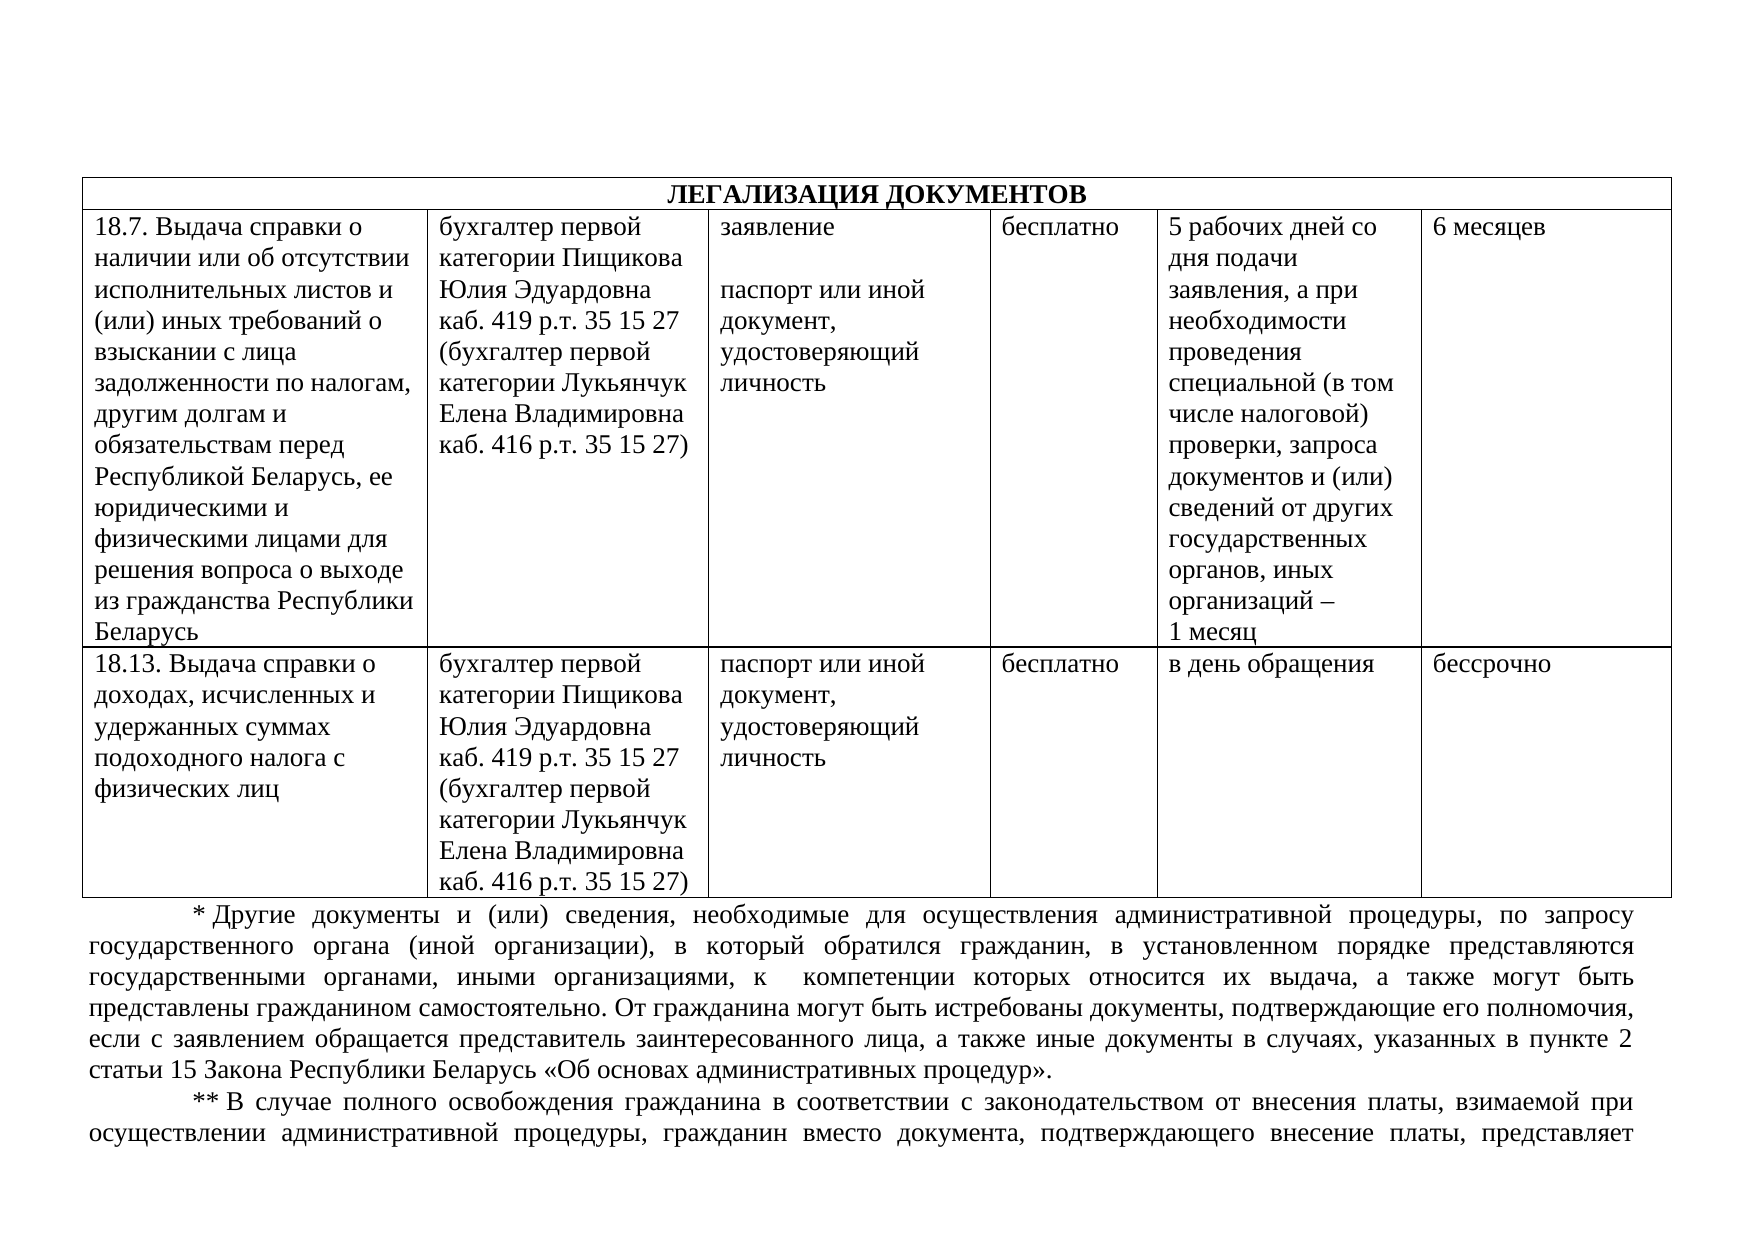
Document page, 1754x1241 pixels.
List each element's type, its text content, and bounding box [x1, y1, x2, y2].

table_cell 18.13. Выдача справки о доходах, исчисленных и удержанных суммах подоходного налога с физических лиц [83, 648, 427, 897]
text * Другие документы и (или) сведения, необходимые для осуществления административной процедуры, по запросу государственного органа (иной организации), в который обратился гражданин, в установленном порядке представляются государственными органами, иными организациями, к компетенции которых относится их выдача, а также могут быть представлены гражданином самостоятельно. От гражданина могут быть истребованы документы, подтверждающие его полномочия, если с заявлением обращается представитель заинтересованного лица, а также иные документы в случаях, указанных в пункте 2 статьи 15 Закона Республики Беларусь «Об основах административных процедур». [88, 898, 1636, 1084]
table_cell бесплатно [991, 648, 1157, 897]
table_cell 18.7. Выдача справки о наличии или об отсутствии исполнительных листов и (или) иных требований о взыскании с лица задолженности по налогам, другим долгам и обязательствам перед Республикой Беларусь, ее юридическими и физическими лицами для решения вопроса о выходе из гражданства Республики Беларусь [83, 210, 427, 646]
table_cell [83, 178, 1671, 209]
table_cell бухгалтер первой категории Пищикова Юлия Эдуардовна каб. 419 р.т. 35 15 27 (бухгалтер первой категории Лукьянчук Елена Владимировна каб. 416 р.т. 35 15 27) [428, 648, 708, 897]
table_cell бухгалтер первой категории Пищикова Юлия Эдуардовна каб. 419 р.т. 35 15 27 (бухгалтер первой категории Лукьянчук Елена Владимировна каб. 416 р.т. 35 15 27) [428, 210, 708, 646]
table_cell в день обращения [1158, 648, 1421, 897]
table_cell 5 рабочих дней со дня подачи заявления, а при необходимости проведения специальной (в том числе налоговой) проверки, запроса документов и (или) сведений от других государственных органов, иных организаций – 1 месяц [1158, 210, 1421, 646]
table_cell 6 месяцев [1422, 210, 1671, 646]
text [88, 1084, 1636, 1147]
table_cell бесплатно [991, 210, 1157, 646]
table_cell бессрочно [1422, 648, 1671, 897]
table_cell заявление паспорт или иной документ, удостоверяющий личность [709, 210, 990, 646]
table_cell паспорт или иной документ, удостоверяющий личность [709, 648, 990, 897]
